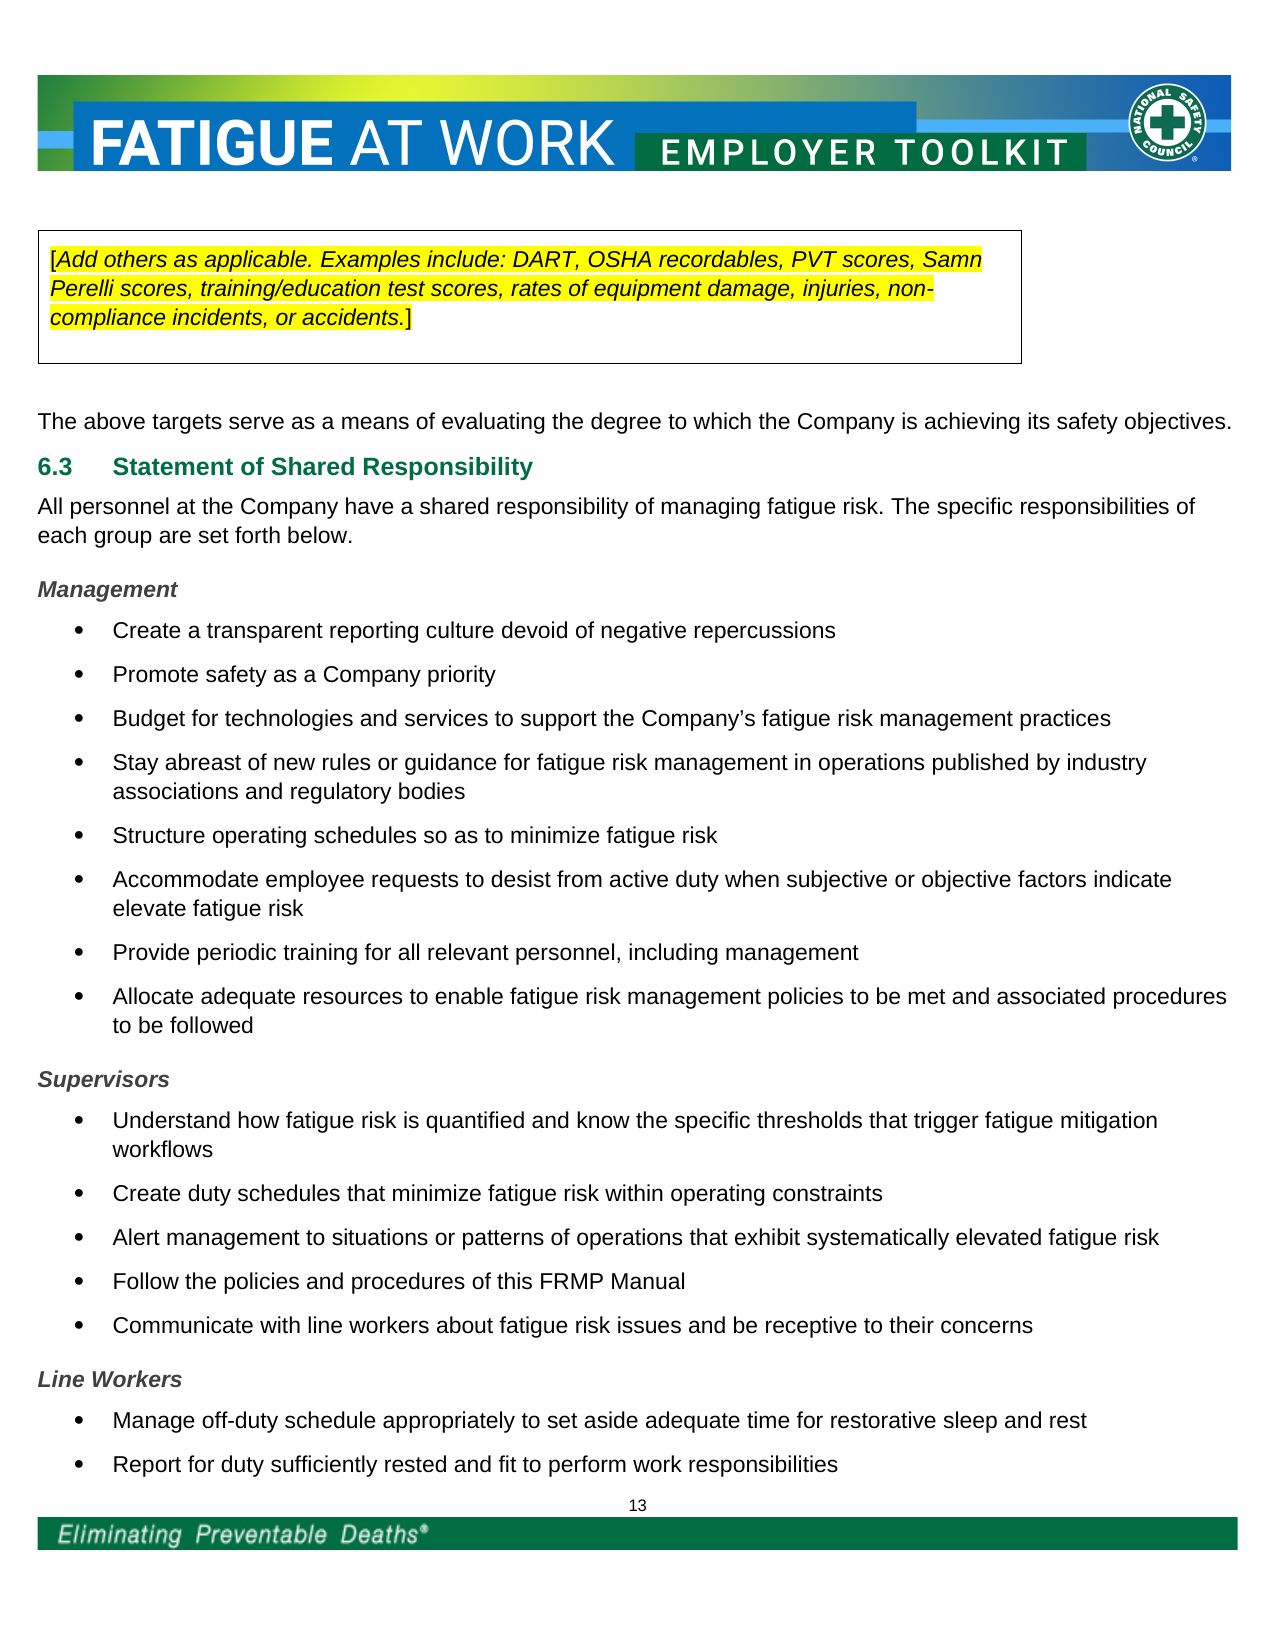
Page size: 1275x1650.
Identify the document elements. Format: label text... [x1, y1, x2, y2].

list Manage off-duty schedule appropriately to set aside adequate time for restorative sleep and rest [75, 1407, 1237, 1434]
subtitle Line Workers [37, 1366, 1237, 1392]
picture [37, 75, 1232, 171]
list Alert management to situations or patterns of operations that exhibit systematically elevated fatigue risk [75, 1224, 1237, 1251]
list Follow the policies and procedures of this FRMP Manual [75, 1268, 1237, 1294]
list Accommodate employee requests to desist from active duty when subjective or objective factors indicate elevate fatigue risk [75, 866, 1237, 922]
table_cell [Add others as applicable. Examples include: DART, OSHA recordables, PVT scores, Samn Perelli scores, training/education test scores, rates of equipment damage, injuries, non-compliance incidents, or accidents.] [39, 231, 1021, 363]
list Promote safety as a Company priority [75, 661, 1237, 688]
text All personnel at the Company have a shared responsibility of managing fatigue risk. The specific responsibilities of each group are set forth below. [37, 493, 1237, 548]
list Create duty schedules that minimize fatigue risk within operating constraints [75, 1180, 1237, 1207]
list Communicate with line workers about fatigue risk issues and be receptive to their concerns [75, 1312, 1237, 1338]
text The above targets serve as a means of evaluating the degree to which the Company is achieving its safety objectives. [37, 408, 1237, 434]
list Allocate adequate resources to enable fatigue risk management policies to be met and associated procedures to be followed [75, 983, 1237, 1038]
list Understand how fatigue risk is quantified and know the specific thresholds that trigger fatigue mitigation workflows [75, 1107, 1237, 1163]
list Provide periodic training for all relevant personnel, including management [75, 939, 1237, 966]
list Stay abreast of new rules or guidance for fatigue risk management in operations published by industry associations and regulatory bodies [75, 749, 1237, 805]
list Budget for technologies and services to support the Company’s fatigue risk management practices [75, 705, 1237, 732]
subtitle Management [37, 576, 1237, 602]
subtitle Supervisors [37, 1066, 1237, 1092]
list Create a transparent reporting culture devoid of negative repercussions [75, 617, 1237, 644]
list Statement of Shared Responsibility [37, 452, 1237, 481]
list Report for duty sufficiently rested and fit to perform work responsibilities [75, 1451, 1237, 1478]
list Structure operating schedules so as to minimize fatigue risk [75, 822, 1237, 849]
